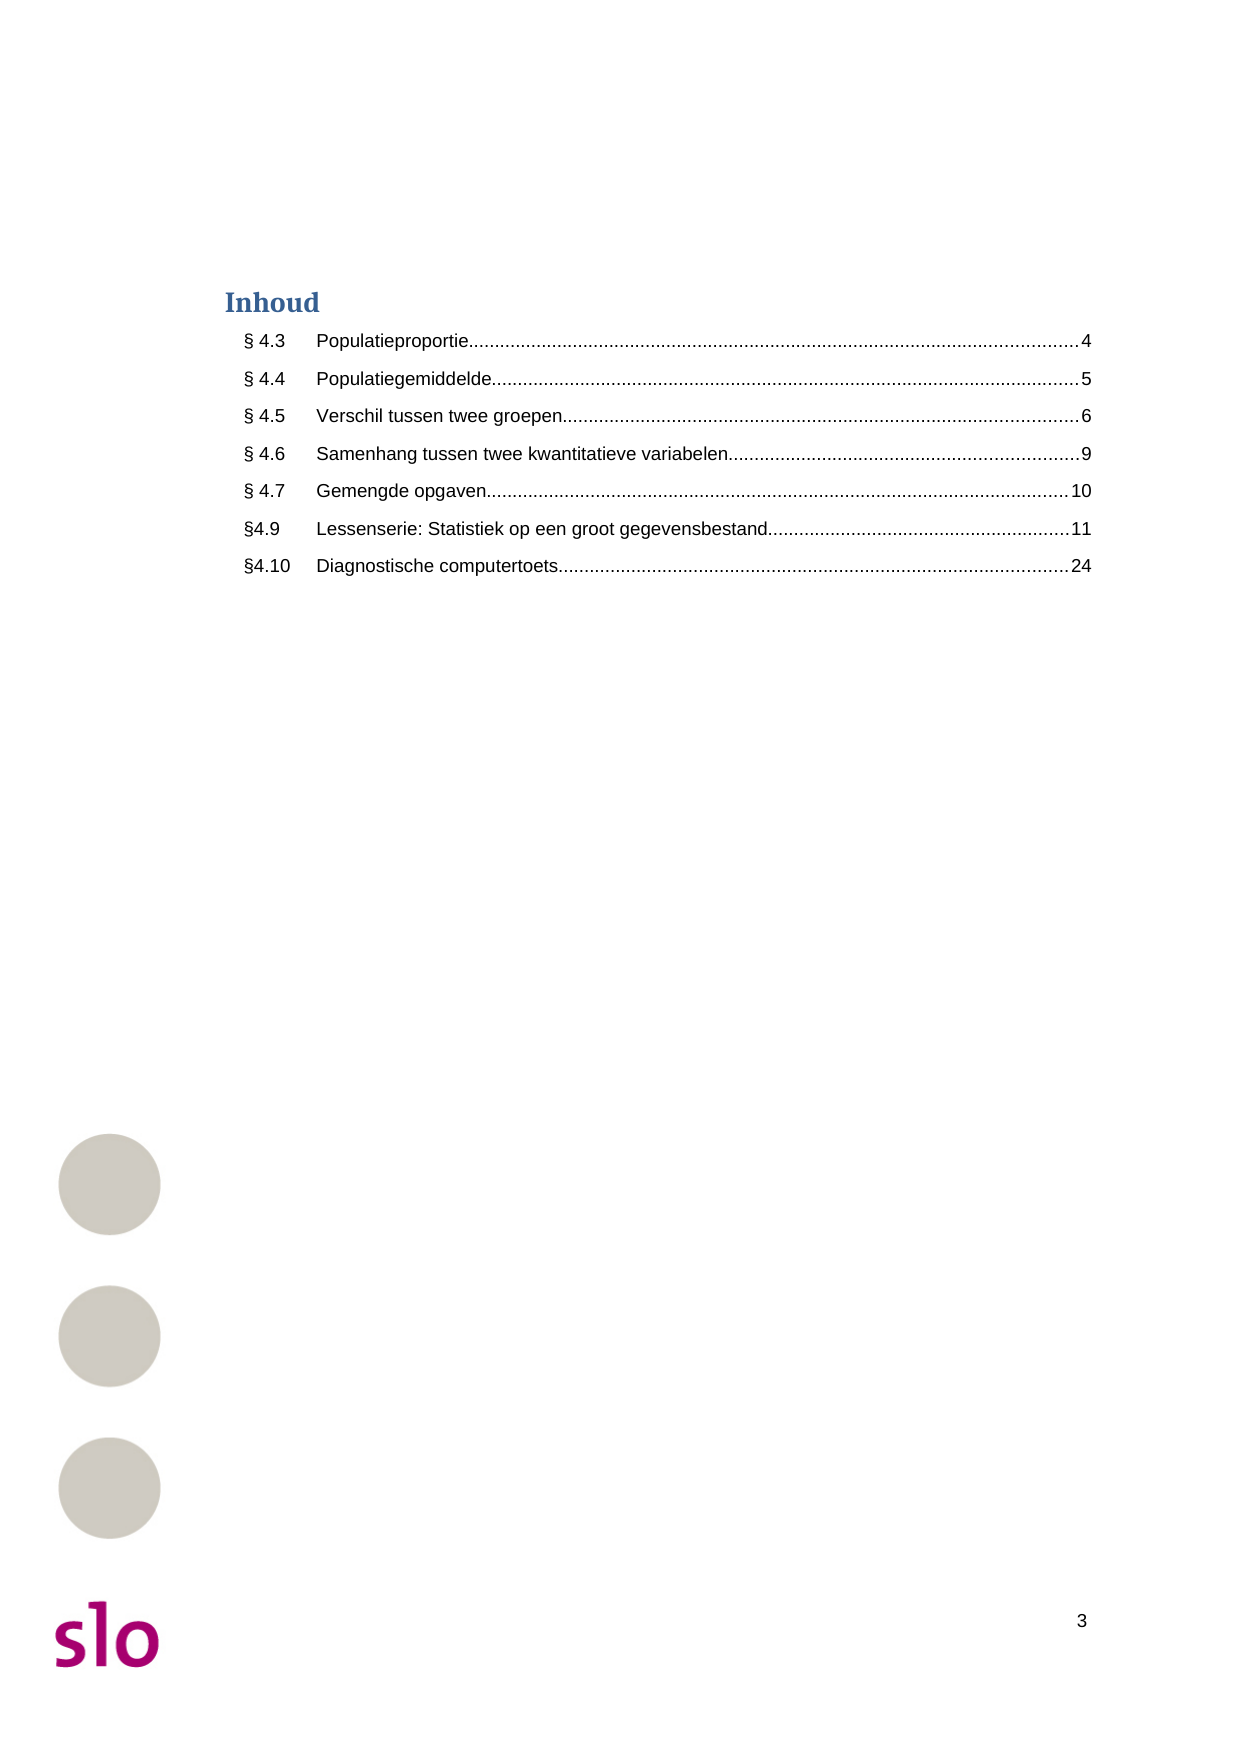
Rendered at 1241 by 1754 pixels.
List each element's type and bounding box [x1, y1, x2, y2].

picture [37, 1117, 176, 1682]
